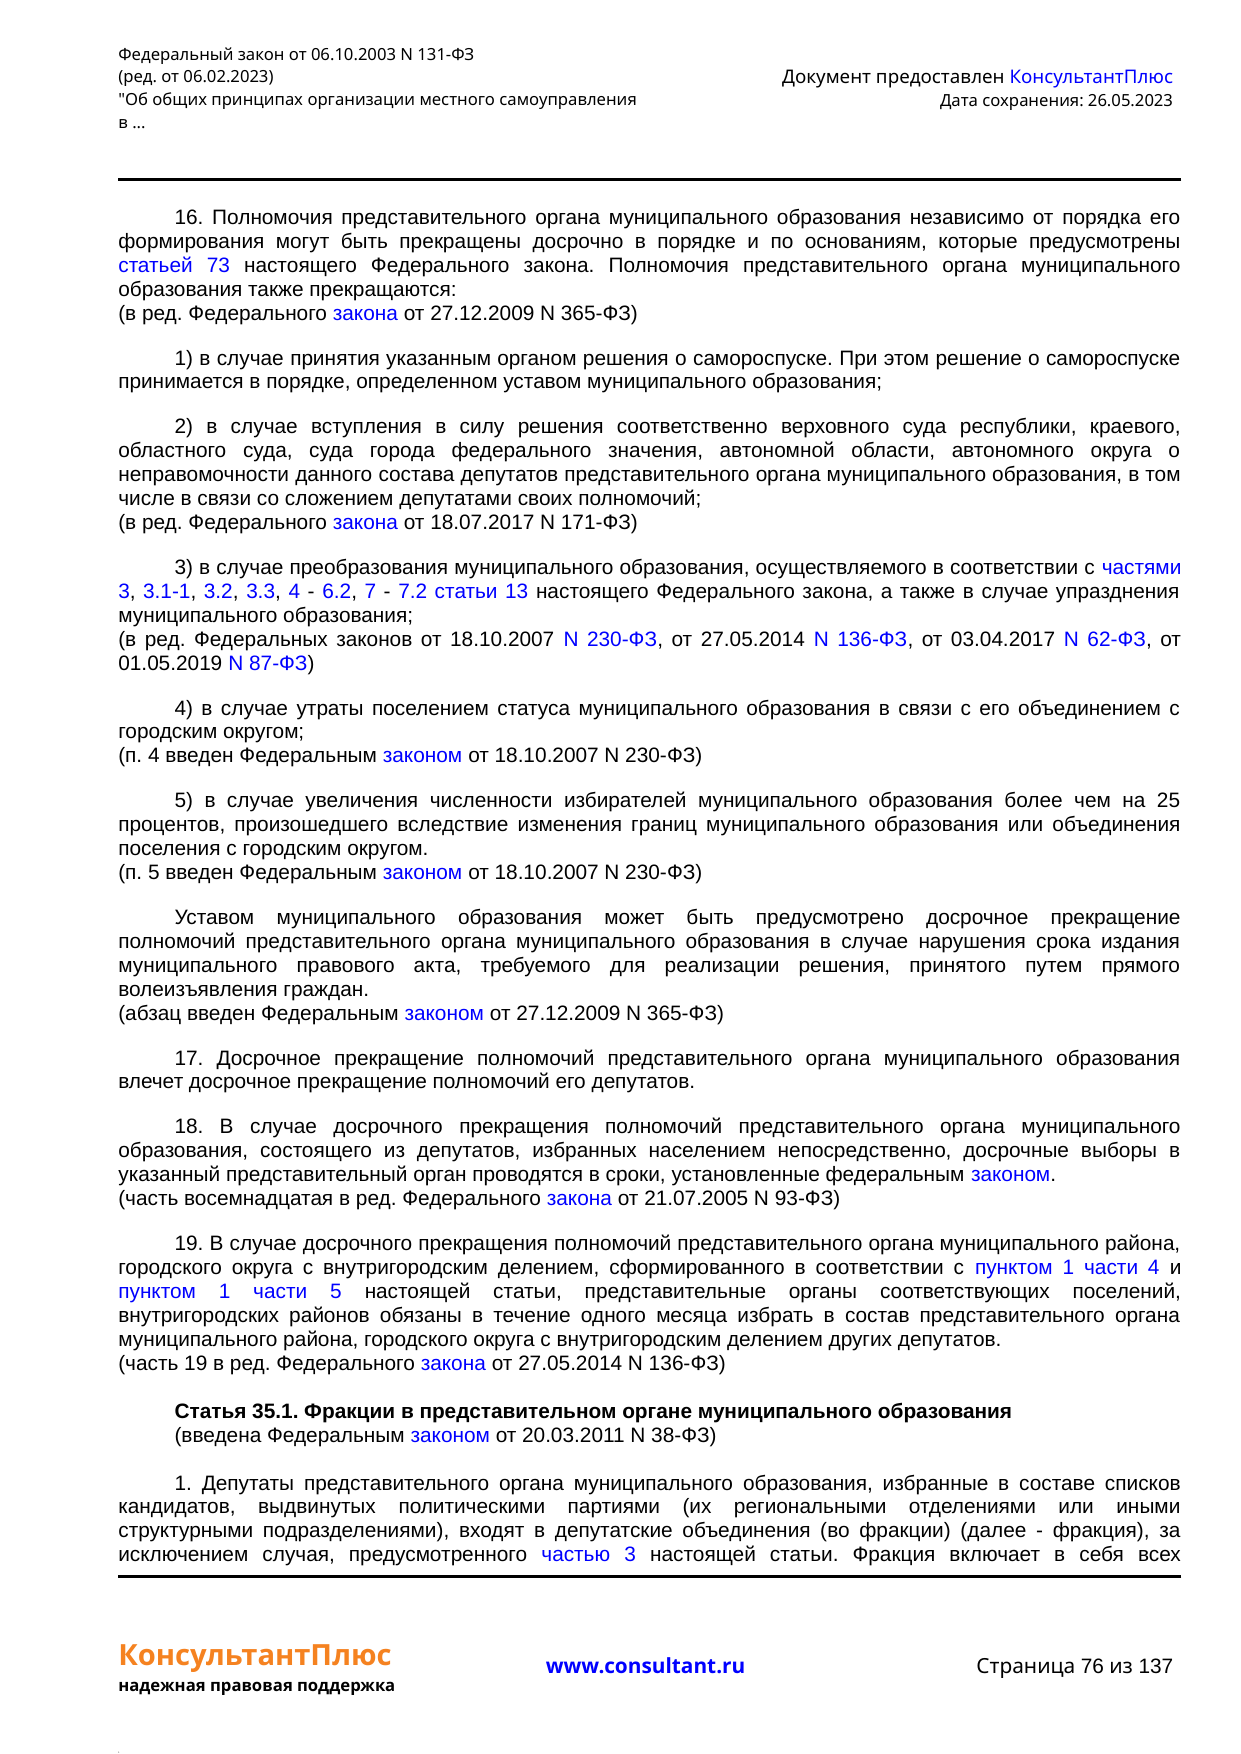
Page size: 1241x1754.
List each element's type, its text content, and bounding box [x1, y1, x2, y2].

text 18. В случае досрочного прекращения полномочий представительного органа муниципального образования, состоящего из депутатов, избранных населением непосредственно, досрочные выборы в указанный представительный орган проводятся в сроки, установленные федеральным законом. [118, 1114, 1181, 1186]
text 3) в случае преобразования муниципального образования, осуществляемого в соответствии с частями 3, 3.1-1, 3.2, 3.3, 4 - 6.2, 7 - 7.2 статьи 13 настоящего Федерального закона, а также в случае упразднения муниципального образования; [118, 555, 1181, 627]
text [118, 1470, 1181, 1566]
text (в ред. Федеральных законов от 18.10.2007 N 230-ФЗ, от 27.05.2014 N 136-ФЗ, от 03.04.2017 N 62-ФЗ, от 01.05.2019 N 87-ФЗ) [118, 627, 1181, 674]
text (п. 5 введен Федеральным законом от 18.10.2007 N 230-ФЗ) [118, 860, 1181, 884]
text (часть восемнадцатая в ред. Федерального закона от 21.07.2005 N 93-ФЗ) [118, 1186, 1181, 1210]
text (введена Федеральным законом от 20.03.2011 N 38-ФЗ) [118, 1422, 1181, 1446]
text 19. В случае досрочного прекращения полномочий представительного органа муниципального района, городского округа с внутригородским делением, сформированного в соответствии с пунктом 1 части 4 и пунктом 1 части 5 настоящей статьи, представительные органы соответствующих поселений, внутригородских районов обязаны в течение одного месяца избрать в состав представительного органа муниципального района, городского округа с внутригородским делением других депутатов. [118, 1231, 1181, 1351]
text Уставом муниципального образования может быть предусмотрено досрочное прекращение полномочий представительного органа муниципального образования в случае нарушения срока издания муниципального правового акта, требуемого для реализации решения, принятого путем прямого волеизъявления граждан. [118, 905, 1181, 1001]
text (п. 4 введен Федеральным законом от 18.10.2007 N 230-ФЗ) [118, 743, 1181, 767]
text 1) в случае принятия указанным органом решения о самороспуске. При этом решение о самороспуске принимается в порядке, определенном уставом муниципального образования; [118, 345, 1181, 393]
title Статья 35.1. Фракции в представительном органе муниципального образования [118, 1398, 1181, 1422]
text (в ред. Федерального закона от 18.07.2017 N 171-ФЗ) [118, 510, 1181, 534]
text (часть 19 в ред. Федерального закона от 27.05.2014 N 136-ФЗ) [118, 1351, 1181, 1374]
text (абзац введен Федеральным законом от 27.12.2009 N 365-ФЗ) [118, 1001, 1181, 1024]
text 4) в случае утраты поселением статуса муниципального образования в связи с его объединением с городским округом; [118, 695, 1181, 743]
text 2) в случае вступления в силу решения соответственно верховного суда республики, краевого, областного суда, суда города федерального значения, автономной области, автономного округа о неправомочности данного состава депутатов представительного органа муниципального образования, в том числе в связи со сложением депутатами своих полномочий; [118, 414, 1181, 510]
text 17. Досрочное прекращение полномочий представительного органа муниципального образования влечет досрочное прекращение полномочий его депутатов. [118, 1045, 1181, 1093]
text 16. Полномочия представительного органа муниципального образования независимо от порядка его формирования могут быть прекращены досрочно в порядке и по основаниям, которые предусмотрены статьей 73 настоящего Федерального закона. Полномочия представительного органа муниципального образования также прекращаются: [118, 205, 1181, 301]
text 5) в случае увеличения численности избирателей муниципального образования более чем на 25 процентов, произошедшего вследствие изменения границ муниципального образования или объединения поселения с городским округом. [118, 788, 1181, 860]
text (в ред. Федерального закона от 27.12.2009 N 365-ФЗ) [118, 301, 1181, 324]
